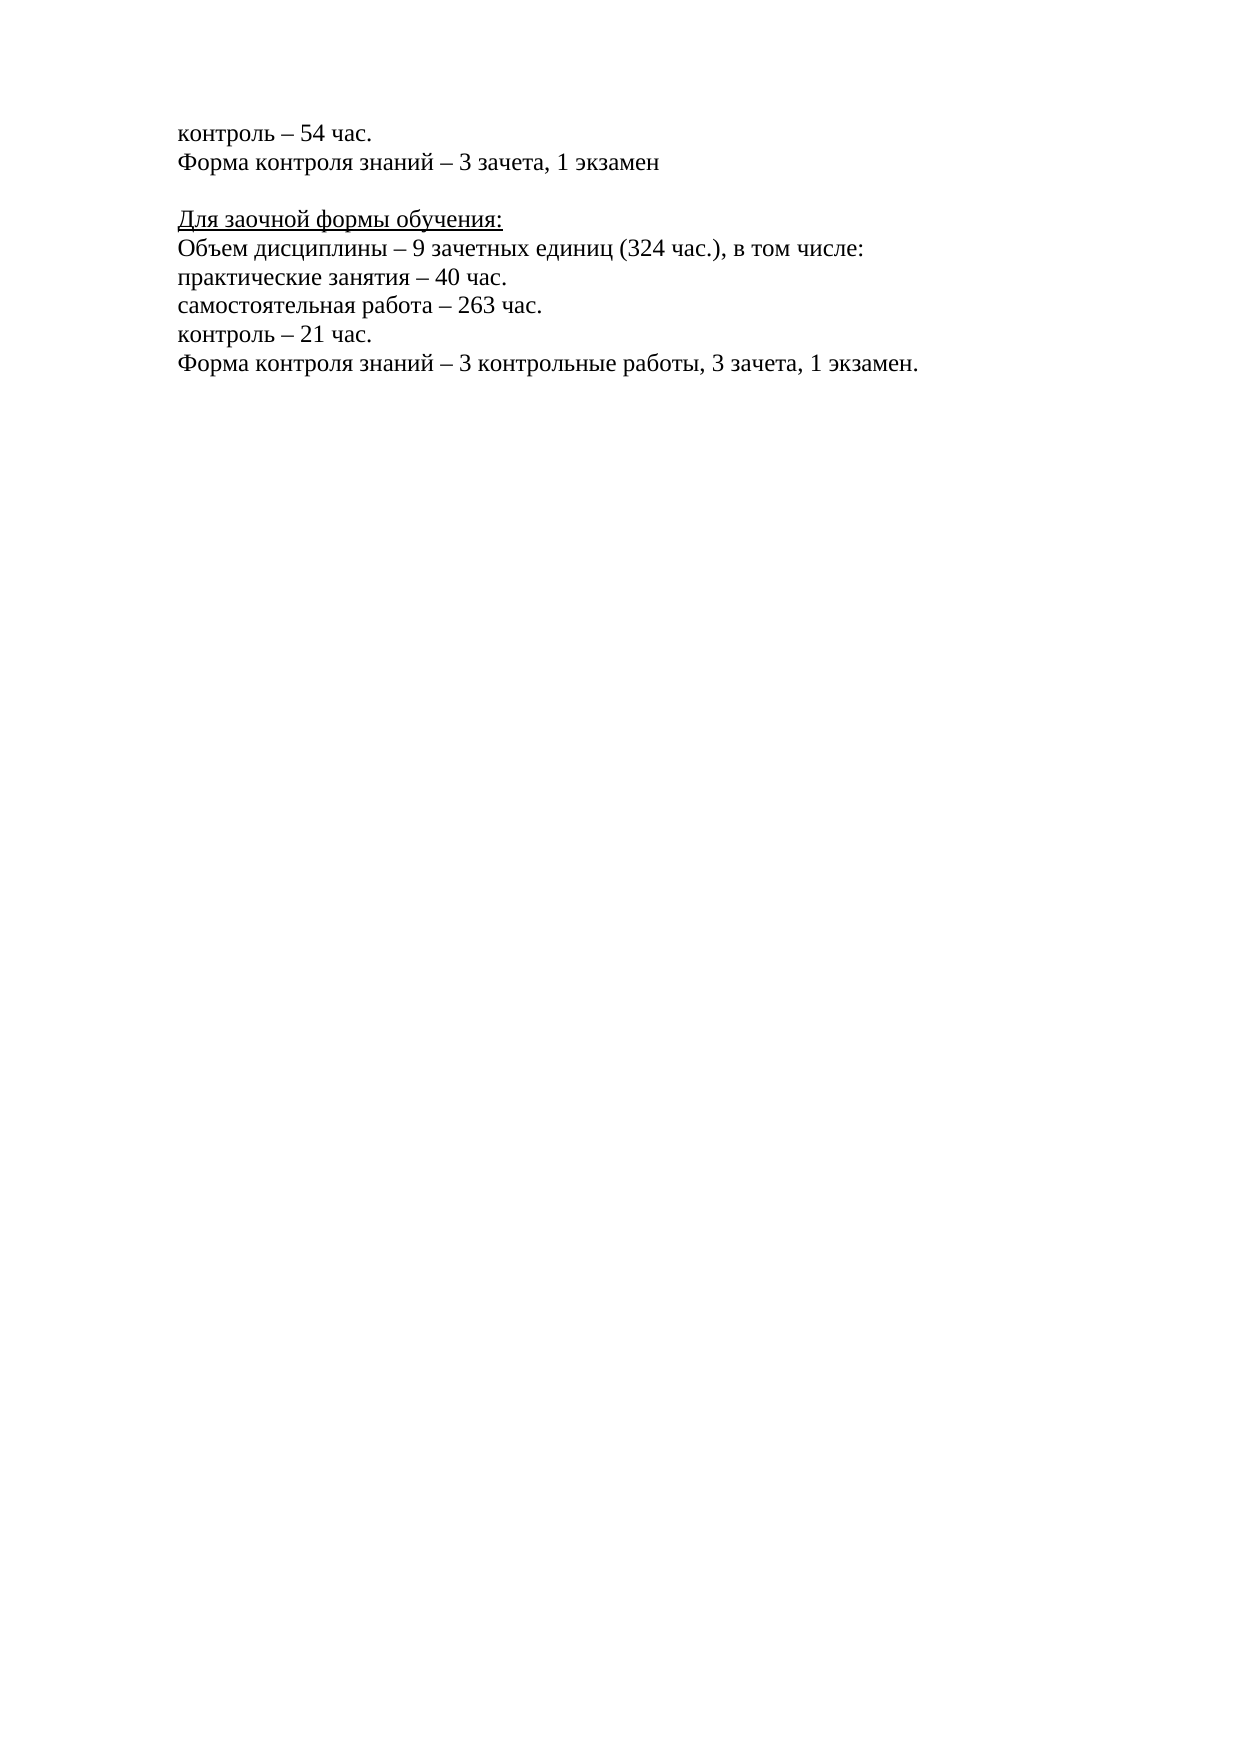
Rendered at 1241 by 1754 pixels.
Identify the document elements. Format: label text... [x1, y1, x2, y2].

text Форма контроля знаний – 3 зачета, 1 экзамен [177, 147, 1152, 176]
text самостоятельная работа – 263 час. [177, 291, 1152, 319]
text контроль – 21 час. [177, 319, 1152, 348]
text контроль – 54 час. [177, 118, 1152, 147]
text Форма контроля знаний – 3 контрольные работы, 3 зачета, 1 экзамен. [177, 348, 1152, 377]
text практические занятия – 40 час. [177, 262, 1152, 291]
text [177, 233, 1152, 262]
text Для заочной формы обучения: [177, 204, 1152, 233]
